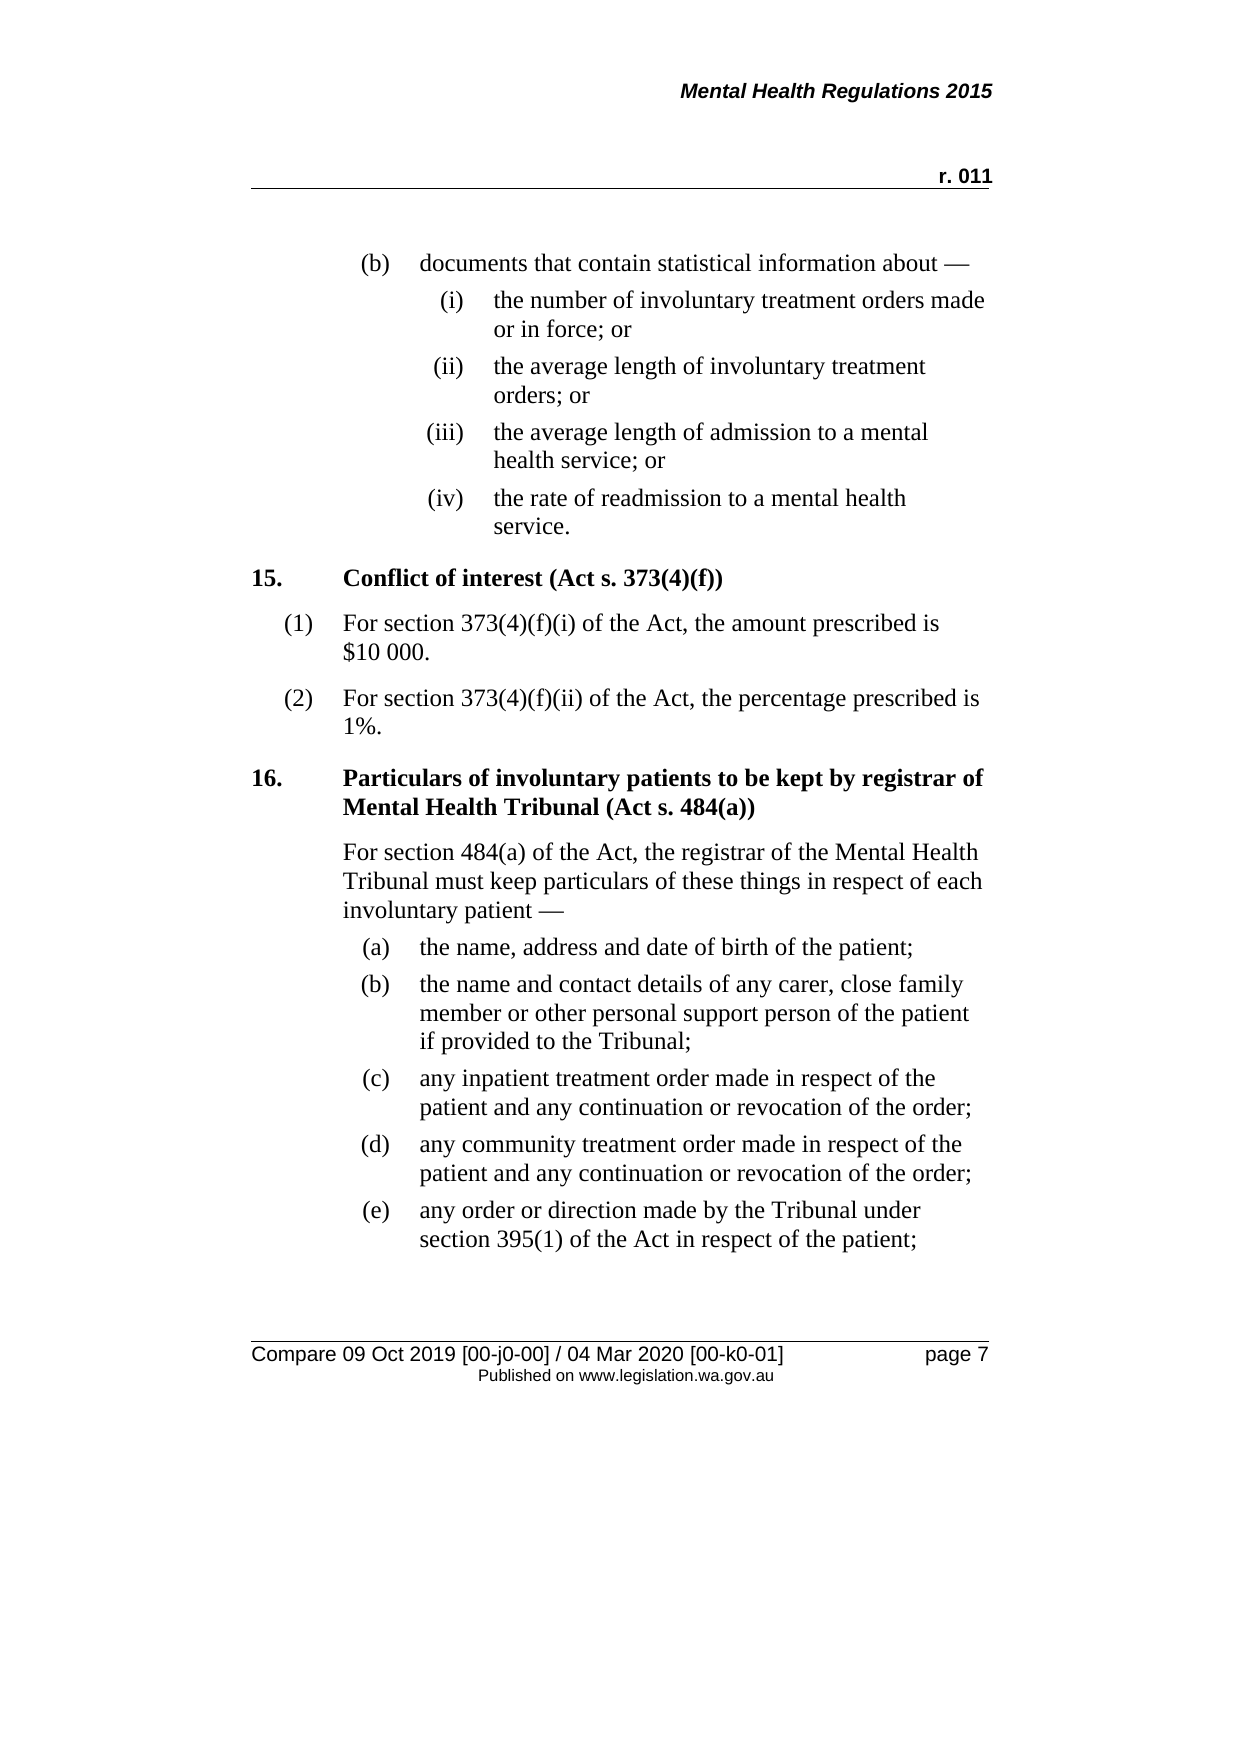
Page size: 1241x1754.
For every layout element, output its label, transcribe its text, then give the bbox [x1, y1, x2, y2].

text (1) For section 373(4)(f)(i) of the Act, the amount prescribed is $10 000. [251, 608, 989, 666]
text (ii) the average length of involuntary treatment orders; or [251, 351, 989, 408]
text (b) the name and contact details of any carer, close family member or other personal support person of the patient if provided to the Tribunal; [251, 969, 989, 1055]
text For section 484(a) of the Act, the registrar of the Mental Health Tribunal must keep particulars of these things in respect of each involuntary patient — [251, 837, 989, 923]
subtitle 15. Conflict of interest (Act s. 373(4)(f)) [251, 563, 989, 592]
text (a) the name, address and date of birth of the patient; [251, 932, 989, 961]
text (i) the number of involuntary treatment orders made or in force; or [251, 285, 989, 343]
text (iv) the rate of readmission to a mental health service. [251, 483, 989, 540]
text (e) any order or direction made by the Tribunal under section 395(1) of the Act in respect of the patient; [251, 1195, 989, 1253]
text (iii) the average length of admission to a mental health service; or [251, 417, 989, 474]
text (b) documents that contain statistical information about — [251, 248, 989, 277]
text (d) any community treatment order made in respect of the patient and any continuation or revocation of the order; [251, 1129, 989, 1187]
subtitle 16. Particulars of involuntary patients to be kept by registrar of Mental Health Tribunal (Act s. 484(a)) [251, 763, 989, 821]
text (c) any inpatient treatment order made in respect of the patient and any continuation or revocation of the order; [251, 1063, 989, 1121]
text (2) For section 373(4)(f)(ii) of the Act, the percentage prescribed is 1%. [251, 683, 989, 740]
